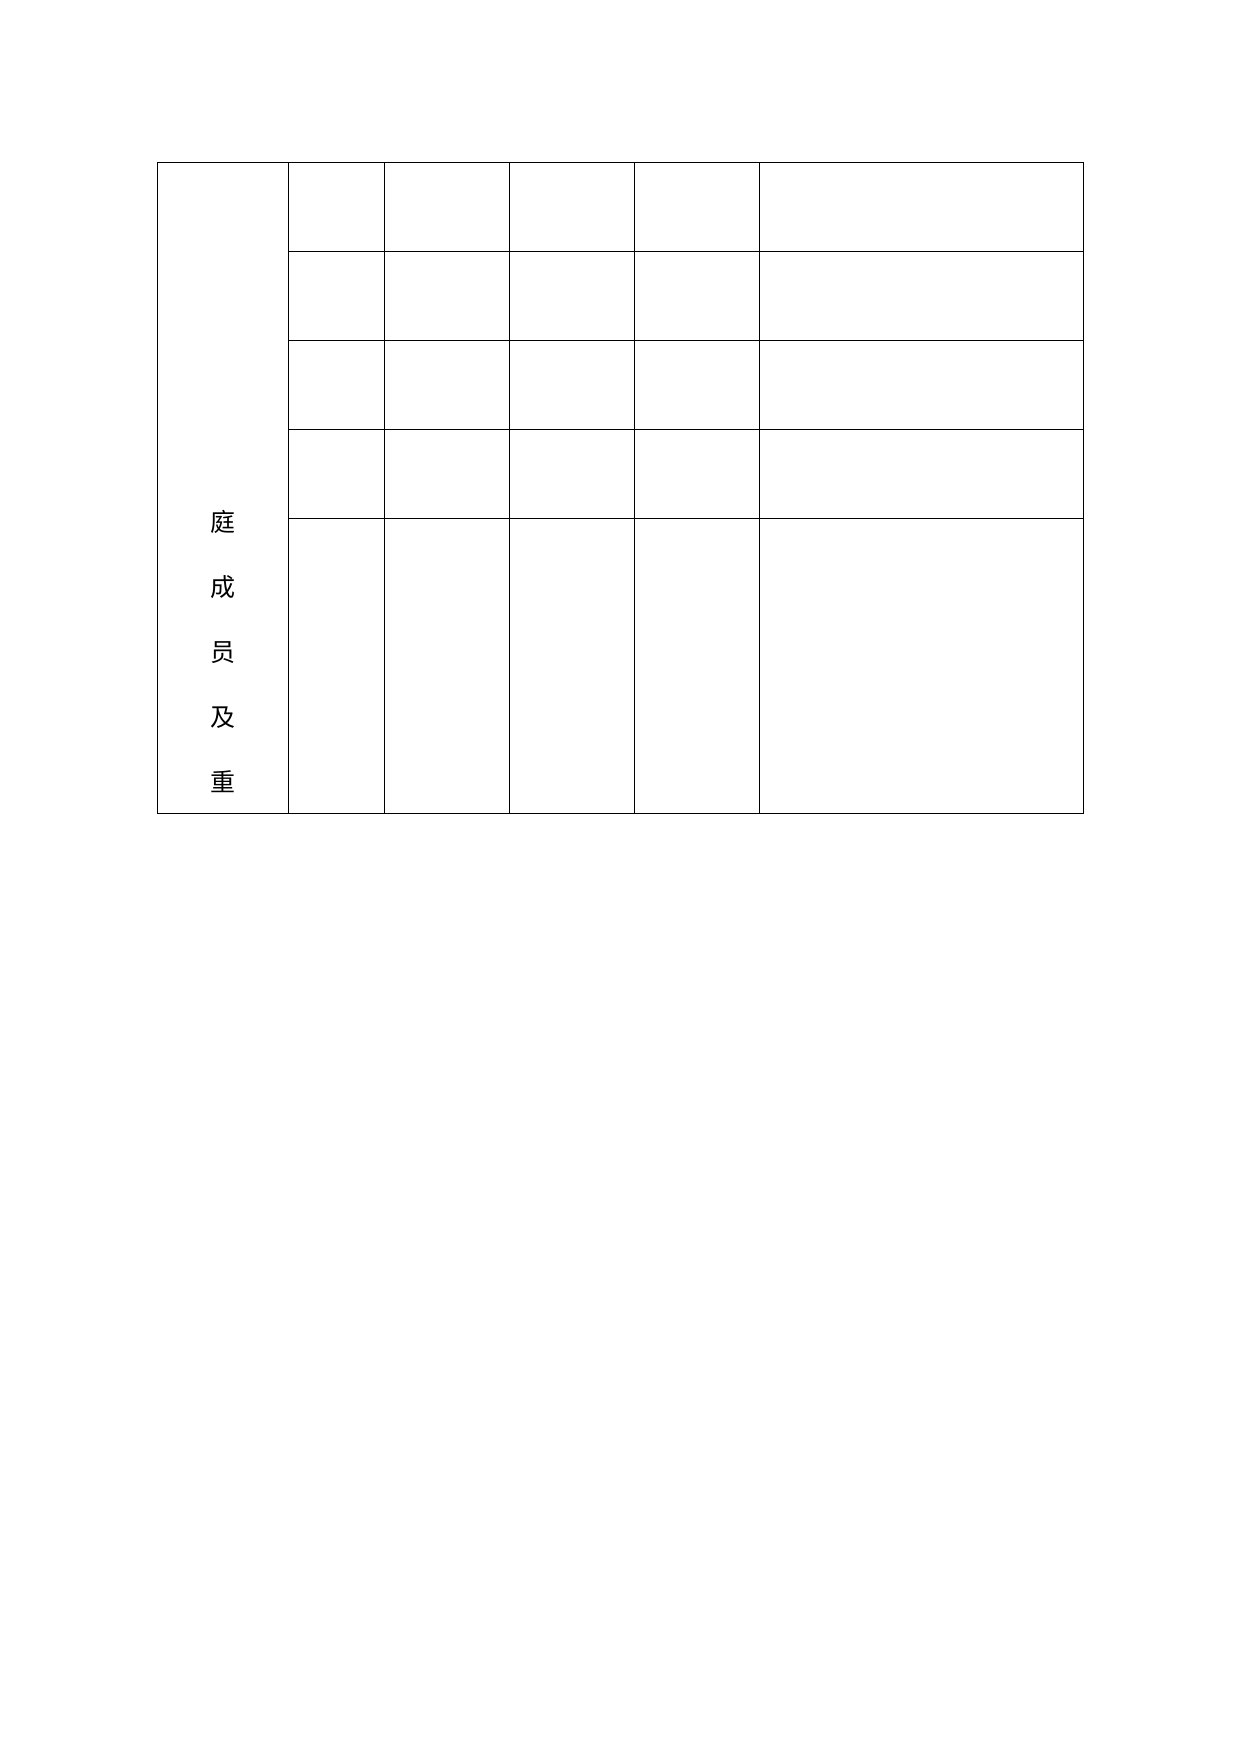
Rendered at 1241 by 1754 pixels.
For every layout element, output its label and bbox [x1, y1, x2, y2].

table_cell [289, 252, 384, 340]
table_cell [289, 430, 384, 518]
table_cell [635, 519, 759, 813]
table_cell [289, 163, 384, 251]
table_cell [760, 252, 1083, 340]
table_cell [635, 430, 759, 518]
table_cell [510, 163, 634, 251]
table_cell [760, 341, 1083, 429]
table_cell [289, 519, 384, 813]
table_cell [385, 519, 509, 813]
table_cell [385, 341, 509, 429]
table_cell [385, 163, 509, 251]
table_cell [635, 252, 759, 340]
table_cell [760, 519, 1083, 813]
table_cell [760, 163, 1083, 251]
table_cell [635, 341, 759, 429]
table_cell [289, 341, 384, 429]
table_cell [510, 519, 634, 813]
table_cell [385, 430, 509, 518]
table_cell [760, 430, 1083, 518]
table_cell [635, 163, 759, 251]
table_cell [510, 252, 634, 340]
table_cell [510, 341, 634, 429]
table_cell [510, 430, 634, 518]
table_cell [385, 252, 509, 340]
